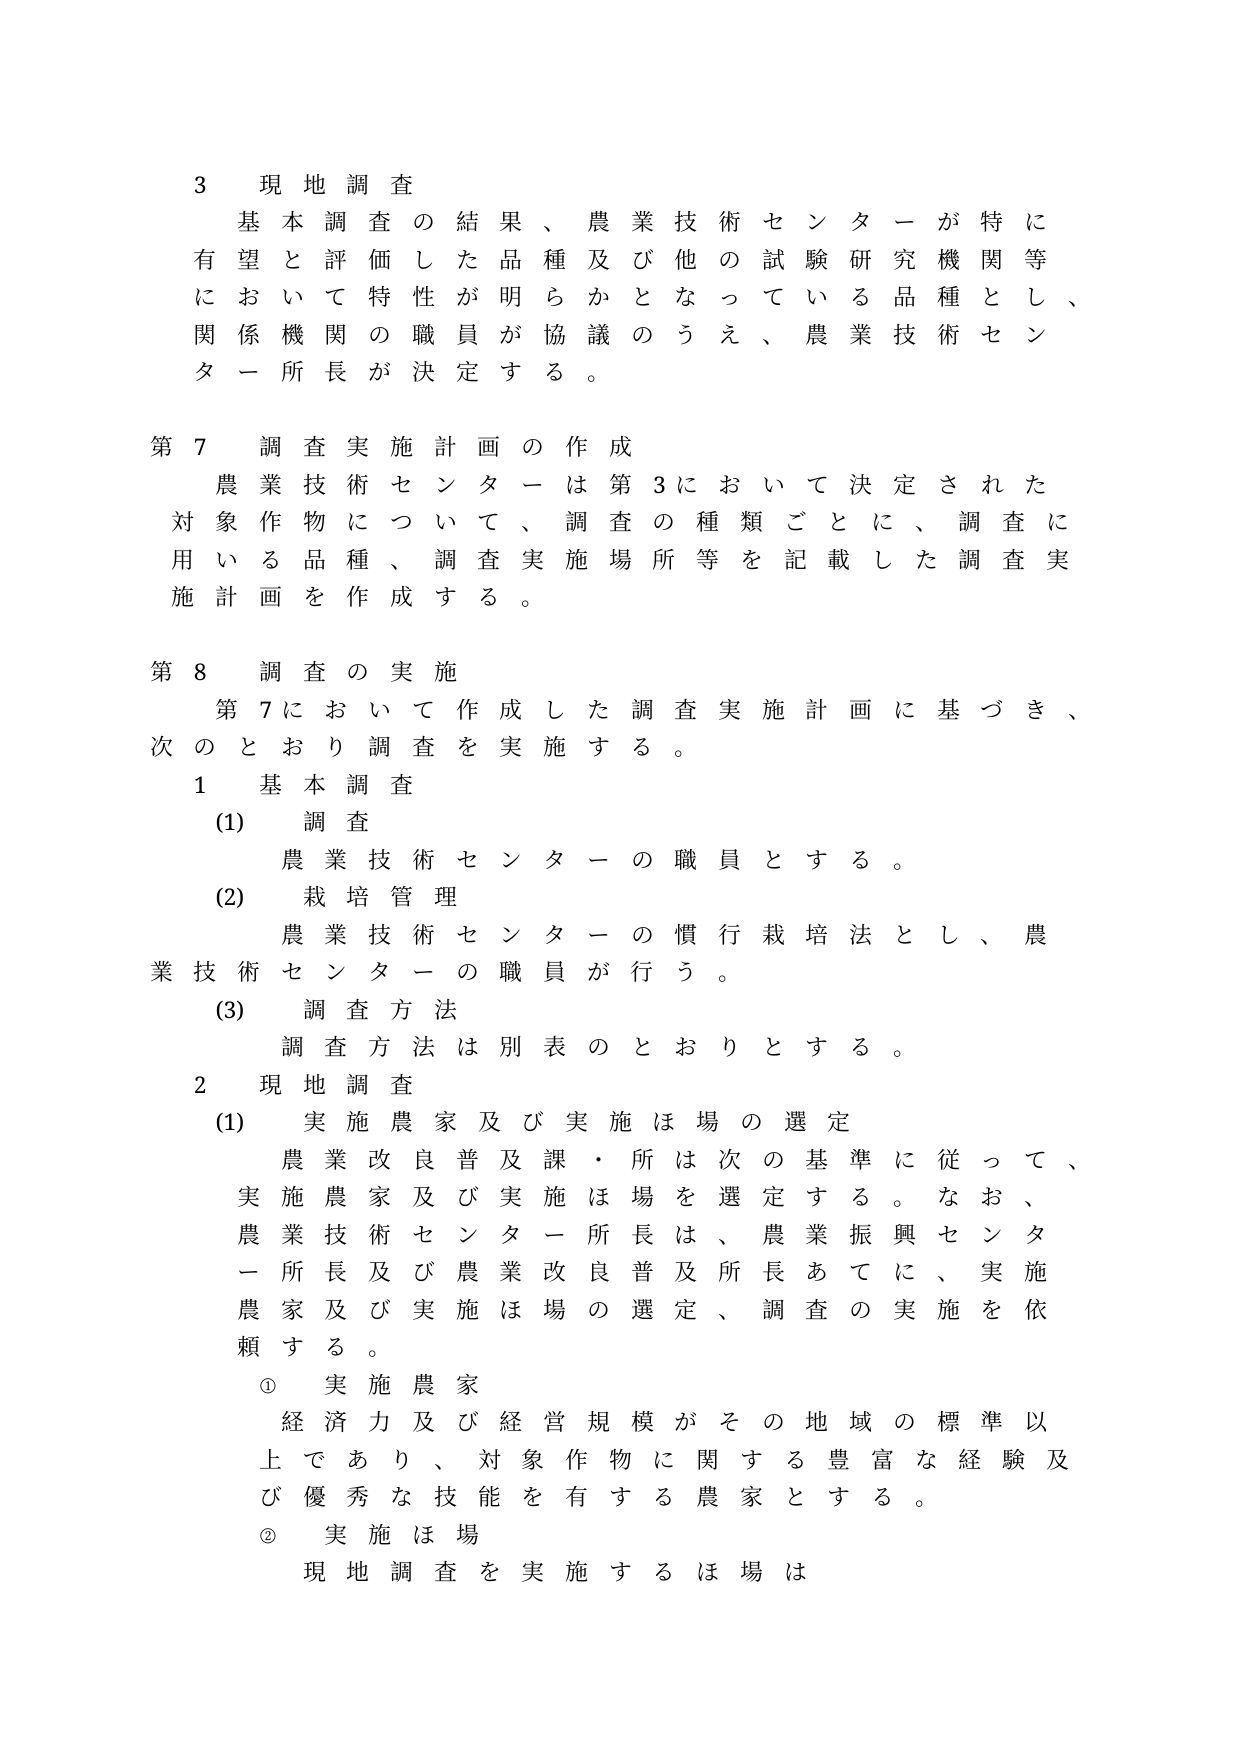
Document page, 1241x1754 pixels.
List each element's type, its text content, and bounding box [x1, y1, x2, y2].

text (1) 実施農家及び実施ほ場の選定 [150, 1102, 1090, 1139]
text 第8 調査の実施 [150, 652, 1090, 689]
text 基本調査の結果、農業技術センターが特に有望と評価した品種及び他の試験研究機関等において特性が明らかとなっている品種とし、関係機関の職員が協議のうえ、農業技術センター所長が決定する。 [193, 202, 1090, 389]
text (2) 栽培管理 [150, 877, 1090, 914]
text ① 実施農家 [150, 1364, 1090, 1402]
text 農業改良普及課・所は次の基準に従って、実施農家及び実施ほ場を選定する。なお、農業技術センター所長は、農業振興センター所長及び農業改良普及所長あてに、実施農家及び実施ほ場の選定、調査の実施を依頼する。 [237, 1139, 1090, 1364]
text 1 基本調査 [150, 764, 1090, 802]
text 農業技術センターは第3において決定された対象作物について、調査の種類ごとに、調査に用いる品種、調査実施場所等を記載した調査実施計画を作成する。 [172, 464, 1090, 614]
text 経済力及び経営規模がその地域の標準以上であり、対象作物に関する豊富な経験及び優秀な技能を有する農家とする。 [243, 1402, 1090, 1514]
text (1) 調査 [150, 802, 1090, 839]
text 第7において作成した調査実施計画に基づき、次のとおり調査を実施する。 [150, 689, 1090, 764]
text 第7 調査実施計画の作成 [150, 427, 1090, 464]
text 2 現地調査 [150, 1064, 1090, 1102]
text 現地調査を実施するほ場は [150, 1552, 1090, 1589]
text 3 現地調査 [150, 164, 1090, 202]
text (3) 調査方法 [150, 989, 1090, 1027]
text 調査方法は別表のとおりとする。 [150, 1027, 1090, 1064]
text 農業技術センターの職員とする。 [150, 839, 1090, 877]
text ② 実施ほ場 [150, 1514, 1090, 1552]
text 農業技術センターの慣行栽培法とし、農業技術センターの職員が行う。 [150, 914, 1090, 989]
